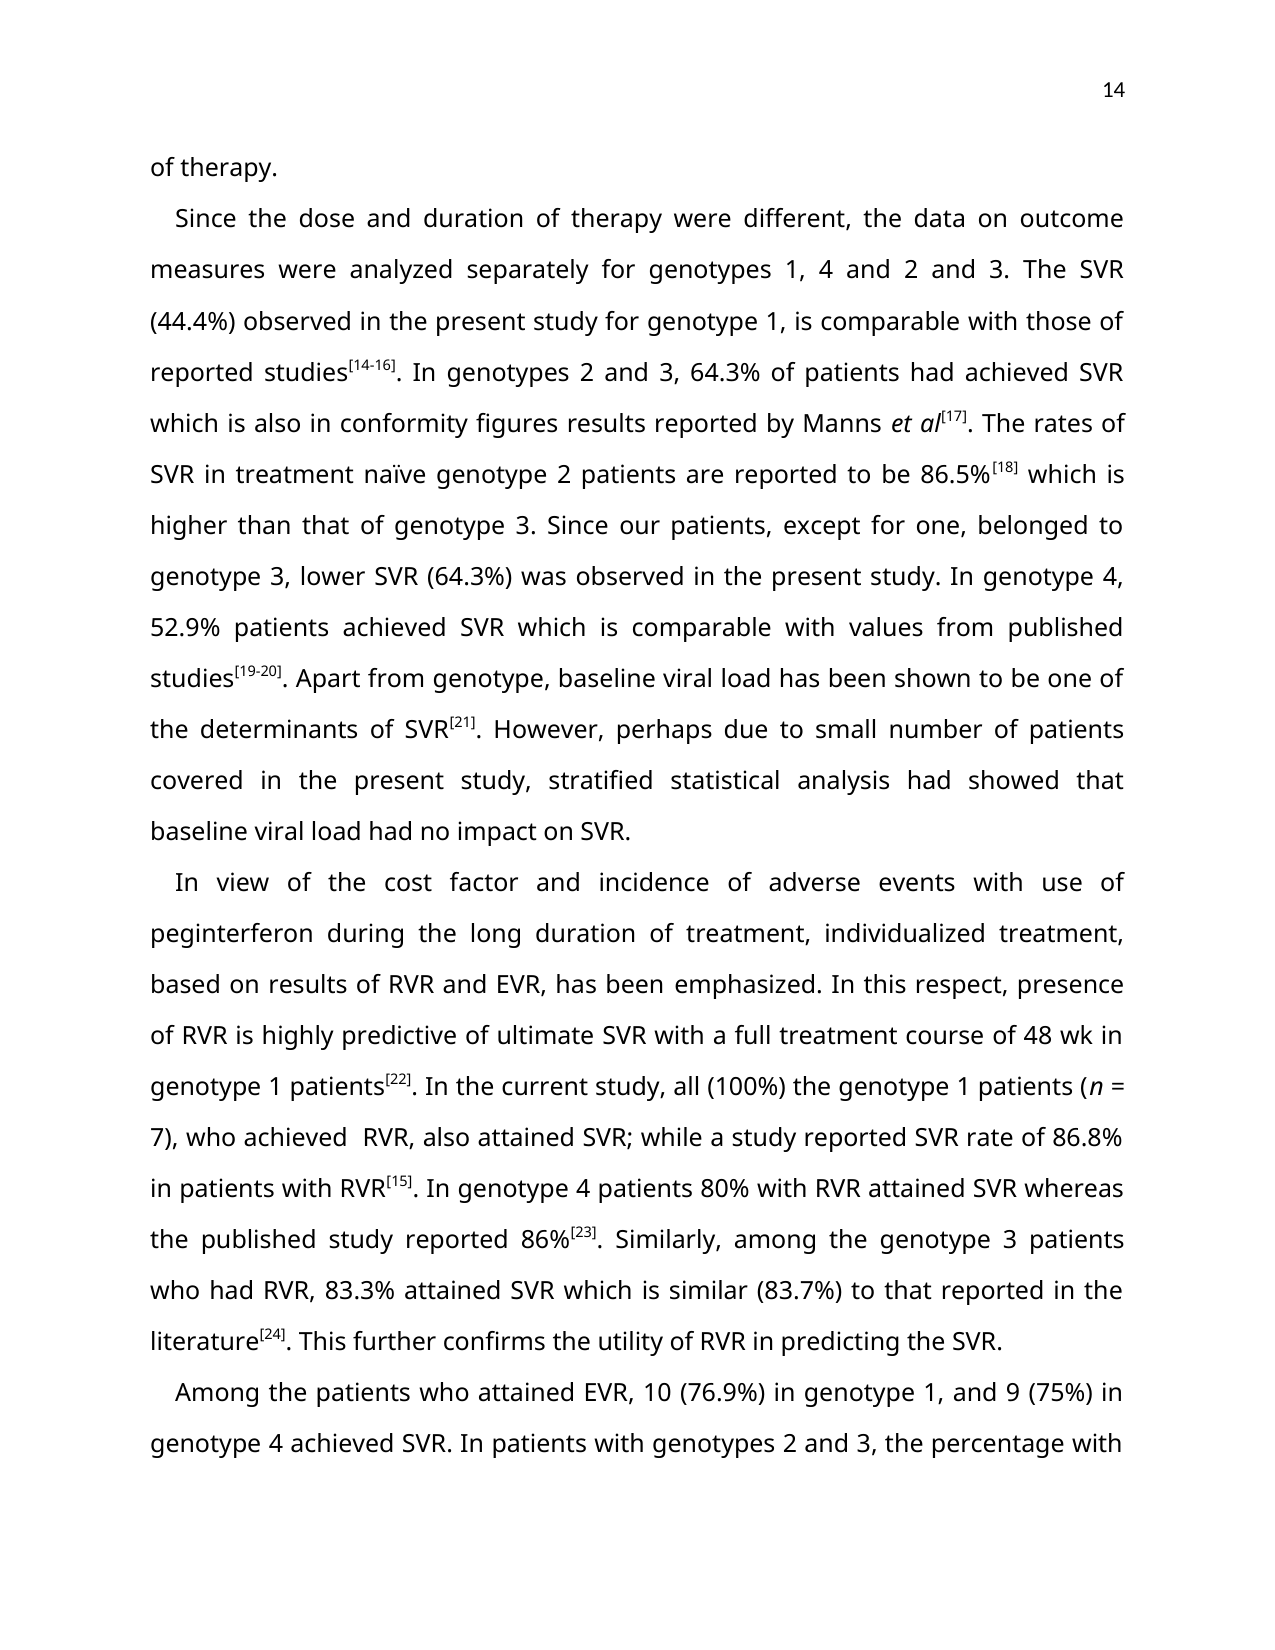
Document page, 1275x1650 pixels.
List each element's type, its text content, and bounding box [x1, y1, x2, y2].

text Since the dose and duration of therapy were different, the data on outcome measures were analyzed separately for genotypes 1, 4 and 2 and 3. The SVR (44.4%) observed in the present study for genotype 1, is comparable with those of reported studies[14-16]. In genotypes 2 and 3, 64.3% of patients had achieved SVR which is also in conformity figures results reported by Manns et al[17]. The rates of SVR in treatment naïve genotype 2 patients are reported to be 86.5%[18] which is higher than that of genotype 3. Since our patients, except for one, belonged to genotype 3, lower SVR (64.3%) was observed in the present study. In genotype 4, 52.9% patients achieved SVR which is comparable with values from published studies[19-20]. Apart from genotype, baseline viral load has been shown to be one of the determinants of SVR[21]. However, perhaps due to small number of patients covered in the present study, stratified statistical analysis had showed that baseline viral load had no impact on SVR. [150, 201, 1125, 848]
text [150, 150, 1125, 184]
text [150, 1375, 1125, 1460]
text In view of the cost factor and incidence of adverse events with use of peginterferon during the long duration of treatment, individualized treatment, based on results of RVR and EVR, has been emphasized. In this respect, presence of RVR is highly predictive of ultimate SVR with a full treatment course of 48 wk in genotype 1 patients[22]. In the current study, all (100%) the genotype 1 patients (n = 7), who achieved RVR, also attained SVR; while a study reported SVR rate of 86.8% in patients with RVR[15]. In genotype 4 patients 80% with RVR attained SVR whereas the published study reported 86%[23]. Similarly, among the genotype 3 patients who had RVR, 83.3% attained SVR which is similar (83.7%) to that reported in the literature[24]. This further confirms the utility of RVR in predicting the SVR. [150, 864, 1125, 1358]
